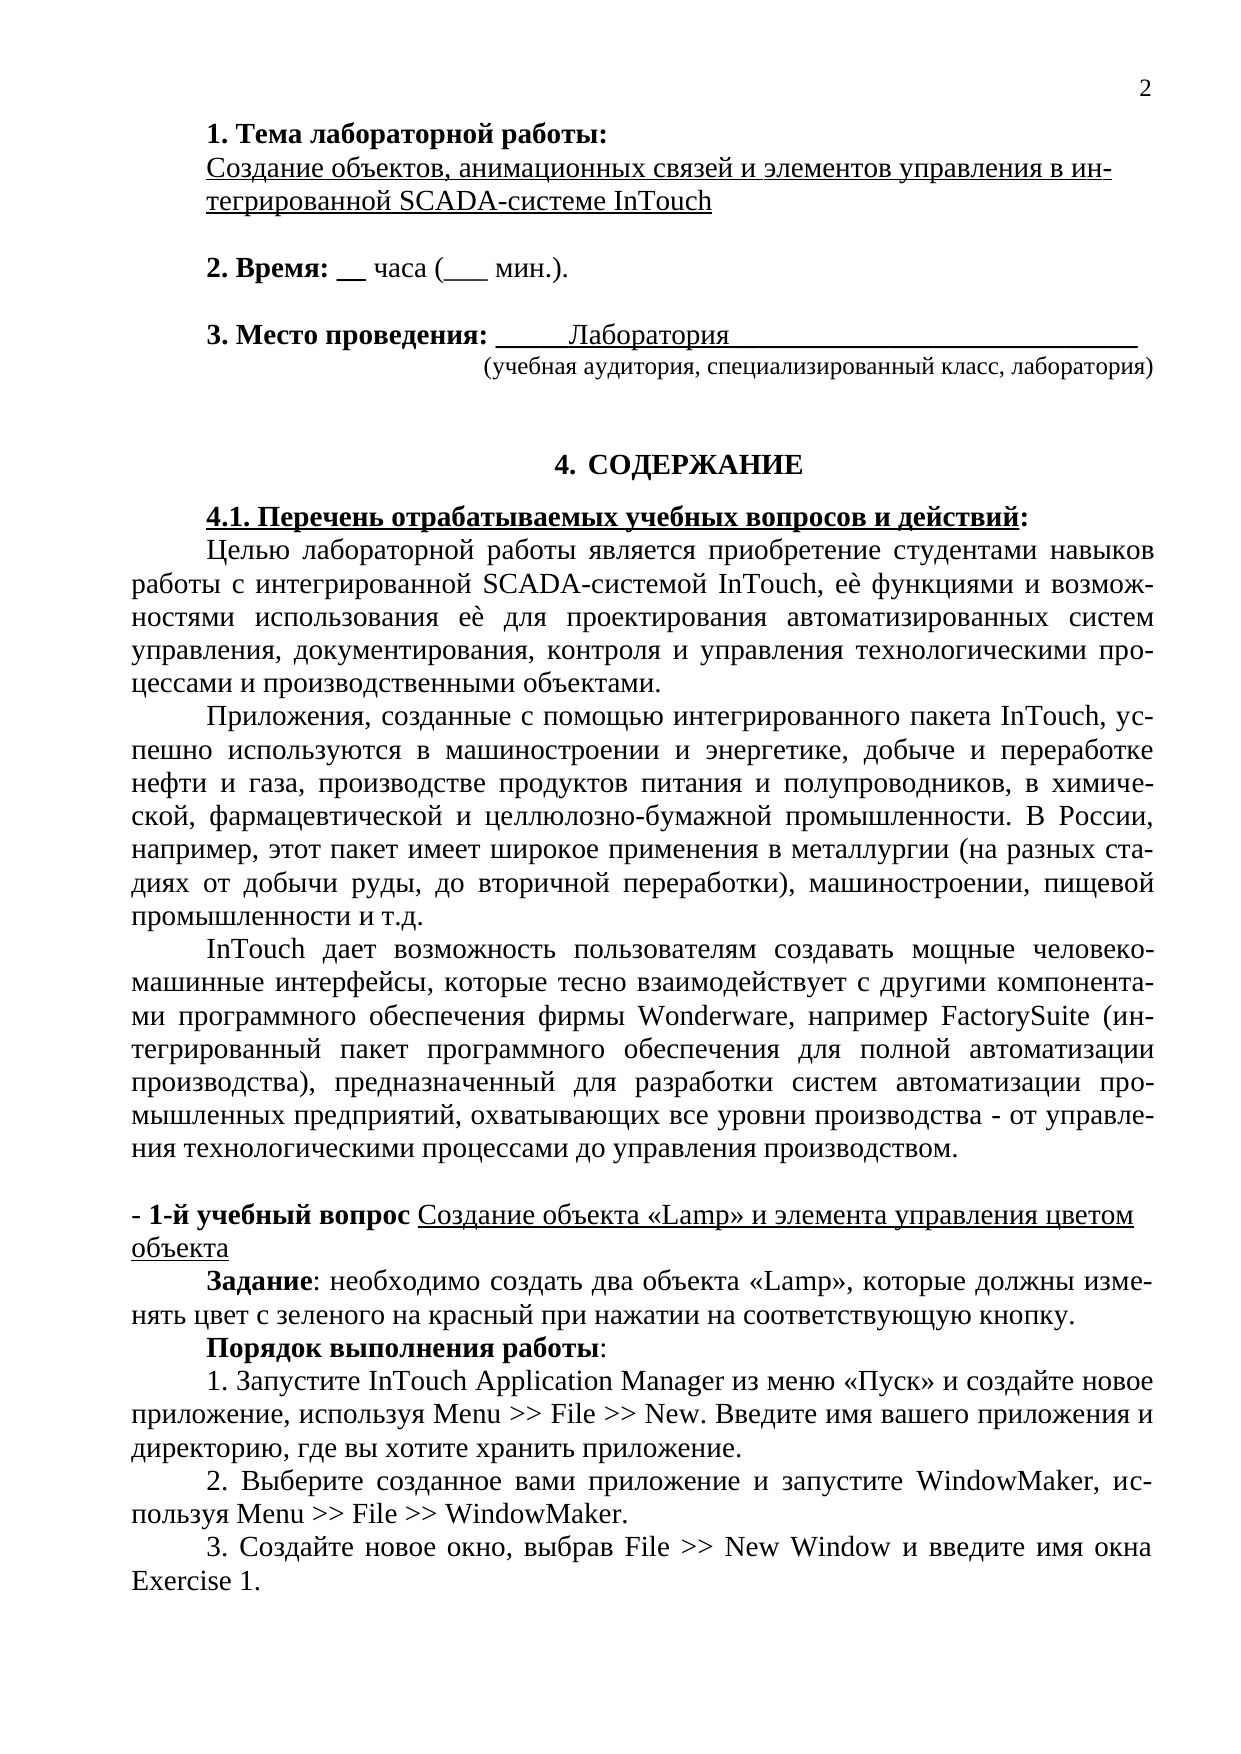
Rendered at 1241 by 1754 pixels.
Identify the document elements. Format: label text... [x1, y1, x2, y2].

text - 1-й учебный вопрос Создание объекта «Lamp» и элемента управления цветом объекта [131, 1198, 1141, 1264]
text 3. Создайте новое окно, выбрав File >> New Window и введите имя окна Exercise 1. [131, 1530, 1159, 1596]
text 2. Выберите созданное вами приложение и запустите WindowMaker, ис-пользуя Menu >> File >> WindowMaker. [131, 1463, 1159, 1530]
text 4.1. Перечень отрабатываемых учебных вопросов и действий: [206, 500, 1154, 533]
text 1. Тема лабораторной работы: [206, 118, 1154, 151]
text Задание: необходимо создать два объекта «Lamp», которые должны изме-нять цвет с зеленого на красный при нажатии на соответствующую кнопку. [131, 1264, 1159, 1330]
text 1. Запустите InTouch Application Manager из меню «Пуск» и создайте новое приложение, используя Menu >> File >> New. Введите имя вашего приложения и директорию, где вы хотите хранить приложение. [131, 1364, 1154, 1463]
text 4. СОДЕРЖАНИЕ [554, 447, 1154, 481]
text 2 [1139, 73, 1154, 102]
text Приложения, созданные с помощью интегрированного пакета InTouch, ус-пешно используются в машиностроении и энергетике, добыче и переработке нефти и газа, производстве продуктов питания и полупроводников, в химиче-ской, фармацевтической и целлюлозно-бумажной промышленности. В России, например, этот пакет имеет широкое применения в металлургии (на разных ста-диях от добычи руды, до вторичной переработки), машиностроении, пищевой промышленности и т.д. [131, 699, 1154, 932]
text 2. Время: __ часа (___ мин.). [206, 251, 1154, 284]
text 3. Место проведения: _____Лаборатория____________________________ (учебная аудитория, специализированный класс, лаборатория) [206, 317, 1159, 380]
text Создание объектов, анимационных связей и элементов управления в ин-тегрированной SCADA-системе InTouch [206, 151, 1119, 217]
text Целью лабораторной работы является приобретение студентами навыков работы с интегрированной SCADA-системой InTouch, еѐ функциями и возмож-ностями использования еѐ для проектирования автоматизированных систем управления, документирования, контроля и управления технологическими про-цессами и производственными объектами. [131, 533, 1154, 699]
text Порядок выполнения работы: [206, 1331, 1154, 1364]
text InTouch дает возможность пользователям создавать мощные человеко-машинные интерфейсы, которые тесно взаимодействует с другими компонента-ми программного обеспечения фирмы Wonderware, например FactorySuite (ин-тегрированный пакет программного обеспечения для полной автоматизации производства), предназначенный для разработки систем автоматизации про-мышленных предприятий, охватывающих все уровни производства - от управле-ния технологическими процессами до управления производством. [131, 932, 1154, 1164]
